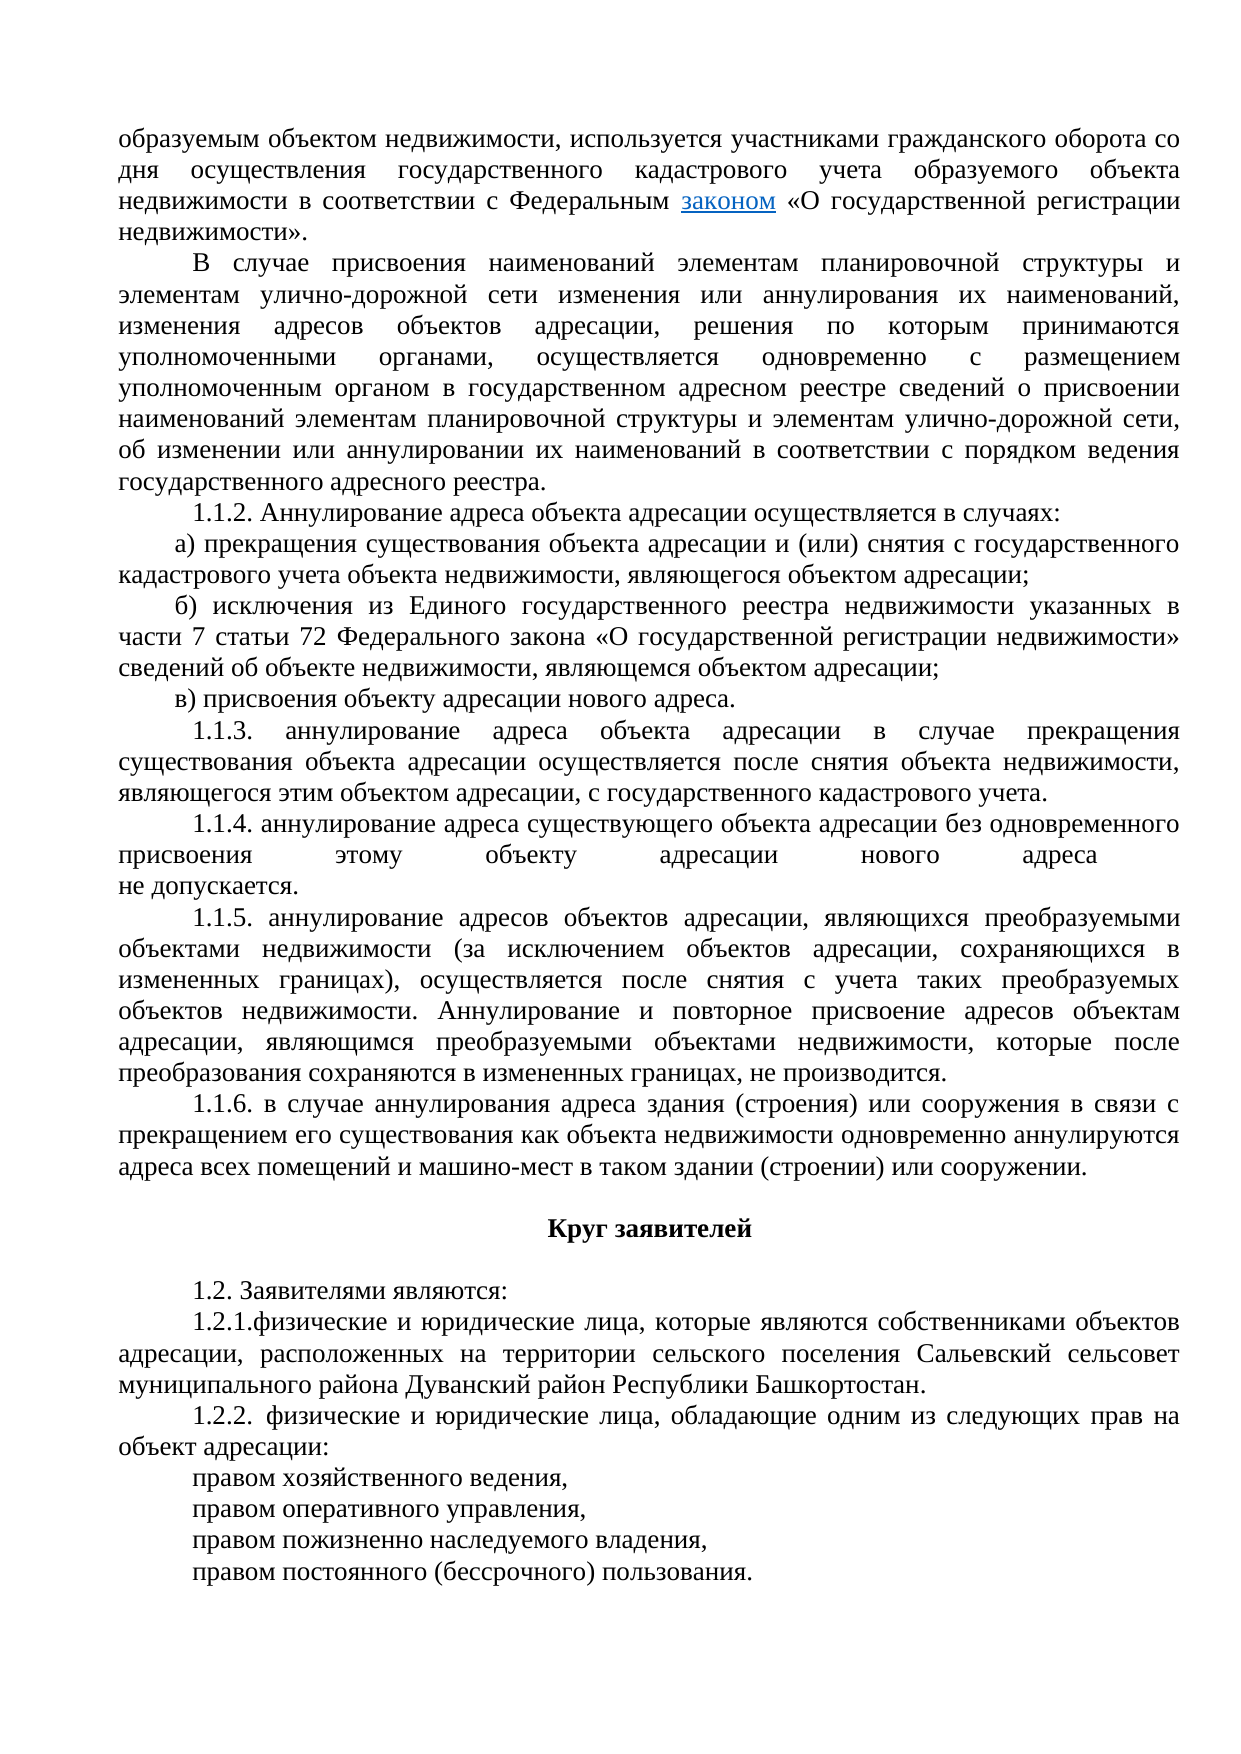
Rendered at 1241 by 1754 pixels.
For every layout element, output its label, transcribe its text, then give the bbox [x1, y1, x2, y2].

text 1.1.5. аннулирование адресов объектов адресации, являющихся преобразуемыми объектами недвижимости (за исключением объектов адресации, сохраняющихся в измененных границах), осуществляется после снятия с учета таких преобразуемых объектов недвижимости. Аннулирование и повторное присвоение адресов объектам адресации, являющимся преобразуемыми объектами недвижимости, которые после преобразования сохраняются в измененных границах, не производится. [118, 901, 1181, 1087]
list физические и юридические лица, обладающие одним из следующих прав на объект адресации: [118, 1399, 1181, 1461]
list 1.2. Заявителями являются: [118, 1274, 1181, 1306]
text правом хозяйственного ведения, [192, 1461, 1181, 1492]
text 1.1.3. аннулирование адреса объекта адресации в случае прекращения существования объекта адресации осуществляется после снятия объекта недвижимости, являющегося этим объектом адресации, с государственного кадастрового учета. [118, 714, 1181, 807]
text 1.1.2. Аннулирование адреса объекта адресации осуществляется в случаях: [118, 496, 1181, 527]
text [118, 122, 1181, 247]
text правом постоянного (бессрочного) пользования. [192, 1555, 1181, 1586]
text 1.1.6. в случае аннулирования адреса здания (строения) или сооружения в связи с прекращением его существования как объекта недвижимости одновременно аннулируются адреса всех помещений и машино-мест в таком здании (строении) или сооружении. [118, 1087, 1181, 1181]
text правом оперативного управления, [192, 1492, 1181, 1523]
list 1.2.1.физические и юридические лица, которые являются собственниками объектов адресации, расположенных на территории сельского поселения Сальевский сельсовет муниципального района Дуванский район Республики Башкортостан. [118, 1306, 1181, 1399]
text а) прекращения существования объекта адресации и (или) снятия с государственного кадастрового учета объекта недвижимости, являющегося объектом адресации; [118, 527, 1181, 589]
list Круг заявителей [118, 1212, 1181, 1243]
text в) присвоения объекту адресации нового адреса. [118, 683, 1181, 714]
text 1.1.4. аннулирование адреса существующего объекта адресации без одновременного присвоения этому объекту адресации нового адреса не допускается. [118, 807, 1181, 901]
text б) исключения из Единого государственного реестра недвижимости указанных в части 7 статьи 72 Федерального закона «О государственной регистрации недвижимости» сведений об объекте недвижимости, являющемся объектом адресации; [118, 589, 1181, 683]
text В случае присвоения наименований элементам планировочной структуры и элементам улично-дорожной сети изменения или аннулирования их наименований, изменения адресов объектов адресации, решения по которым принимаются уполномоченными органами, осуществляется одновременно с размещением уполномоченным органом в государственном адресном реестре сведений о присвоении наименований элементам планировочной структуры и элементам улично-дорожной сети, об изменении или аннулировании их наименований в соответствии с порядком ведения государственного адресного реестра. [118, 247, 1181, 496]
text правом пожизненно наследуемого владения, [192, 1523, 1181, 1555]
